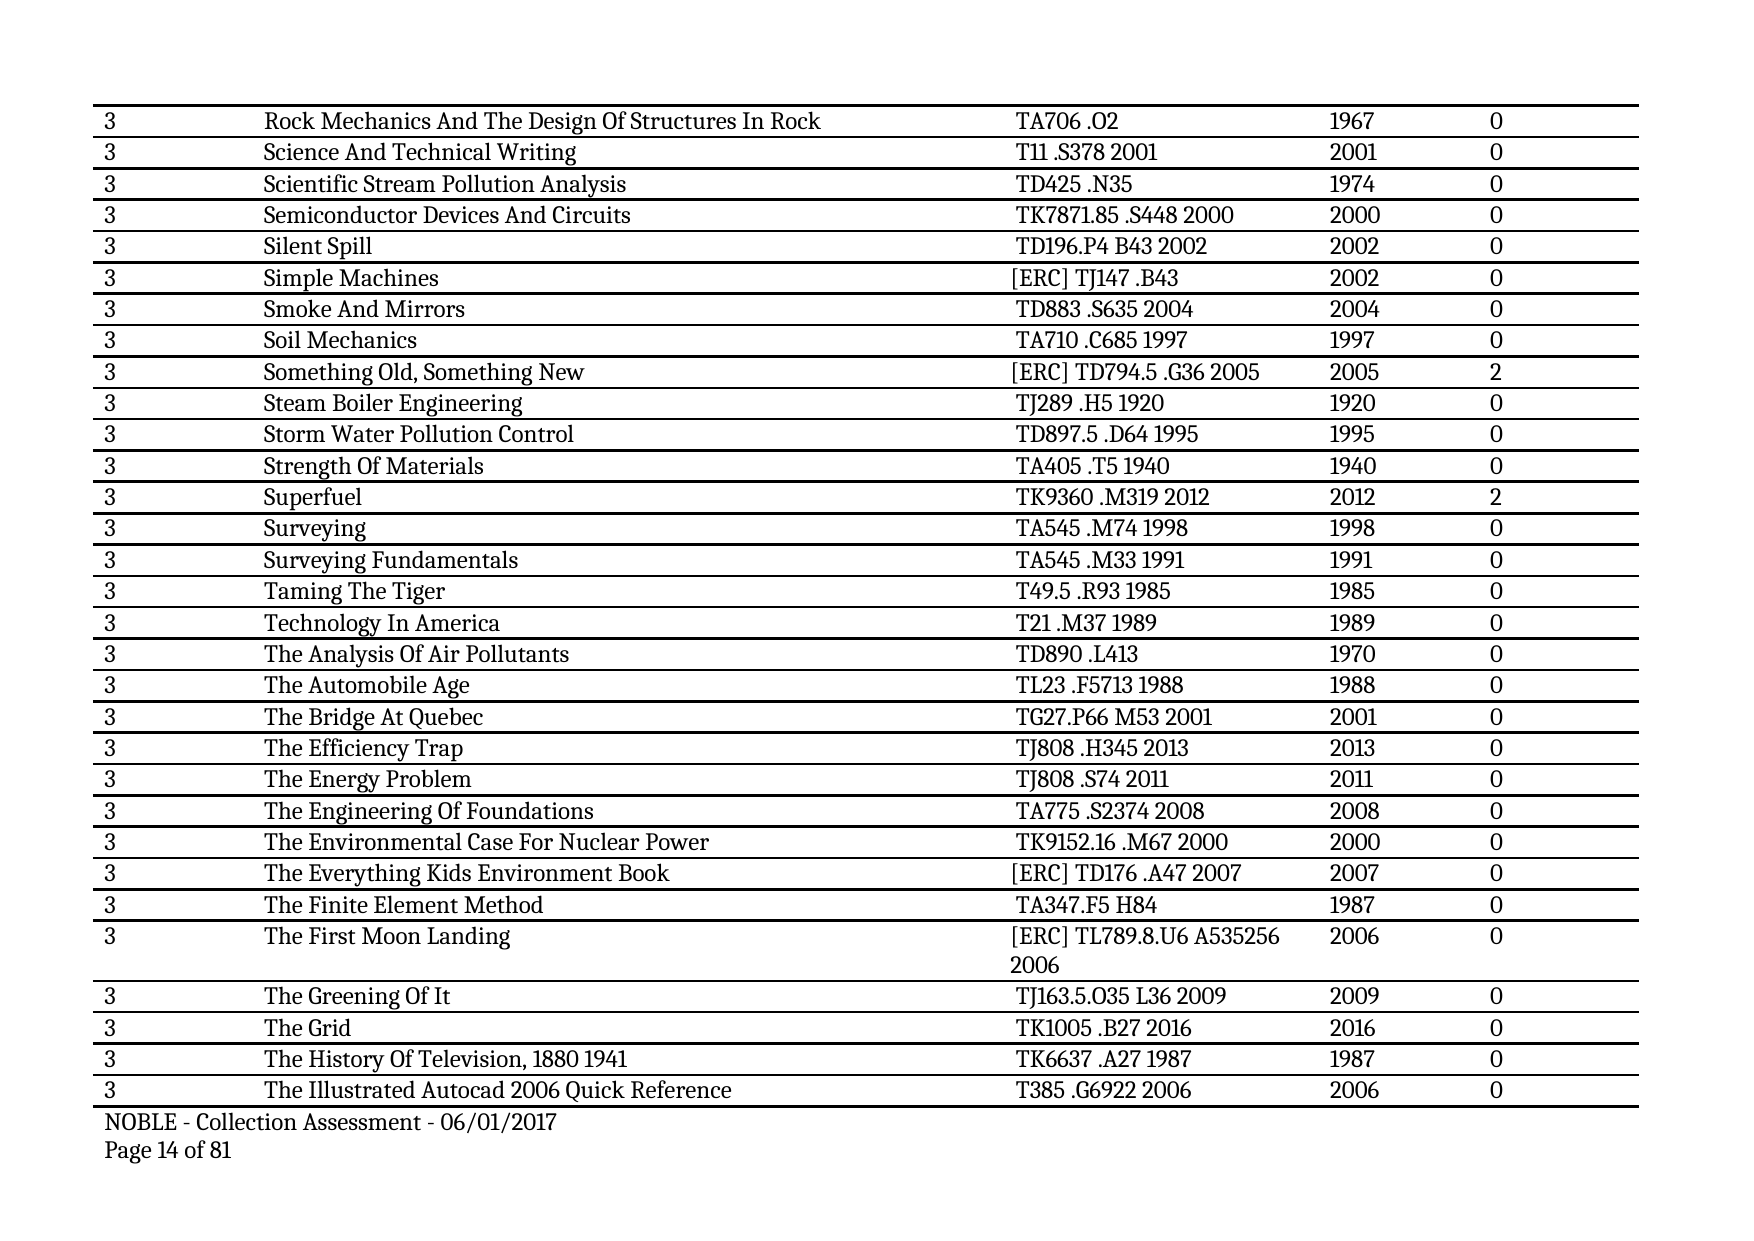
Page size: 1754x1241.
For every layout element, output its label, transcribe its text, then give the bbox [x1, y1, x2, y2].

table_cell 3 [93, 982, 253, 1011]
table_cell 1995 [1319, 420, 1478, 449]
table_cell TK9360 .M319 2012 [999, 483, 1319, 512]
table_cell TA710 .C685 1997 [999, 326, 1319, 355]
table_cell TA545 .M33 1991 [999, 546, 1319, 574]
table_cell 3 [93, 922, 253, 979]
table_cell 1967 [1319, 107, 1478, 136]
table_cell Taming The Tiger [253, 577, 999, 606]
table_cell 2016 [1319, 1013, 1478, 1042]
table_cell TK6637 .A27 1987 [999, 1045, 1319, 1073]
table_cell T49.5 .R93 1985 [999, 577, 1319, 606]
table_cell 0 [1479, 232, 1638, 261]
table_cell The Environmental Case For Nuclear Power [253, 828, 999, 857]
table_cell TK1005 .B27 2016 [999, 1013, 1319, 1042]
table_cell TA706 .O2 [999, 107, 1319, 136]
table_cell 0 [1479, 982, 1638, 1011]
table_cell TD425 .N35 [999, 170, 1319, 198]
table_cell 0 [1479, 170, 1638, 198]
table_cell 2 [1479, 358, 1638, 386]
table_cell 3 [93, 859, 253, 888]
table_cell [ERC] TD176 .A47 2007 [999, 859, 1319, 888]
table_cell 3 [93, 295, 253, 324]
table_cell 0 [1479, 1013, 1638, 1042]
table_cell Superfuel [253, 483, 999, 512]
table_cell 3 [93, 107, 253, 136]
table_cell 1998 [1319, 515, 1478, 543]
table_cell TK9152.16 .M67 2000 [999, 828, 1319, 857]
table_cell 3 [93, 326, 253, 355]
table_cell The First Moon Landing [253, 922, 999, 979]
table_cell 3 [93, 546, 253, 574]
table_cell Surveying Fundamentals [253, 546, 999, 574]
table_cell 3 [93, 1076, 253, 1105]
table_cell 1974 [1319, 170, 1478, 198]
table_cell 2013 [1319, 734, 1478, 763]
table_cell TD883 .S635 2004 [999, 295, 1319, 324]
table_cell 0 [1479, 201, 1638, 229]
table_cell Silent Spill [253, 232, 999, 261]
table_cell The Energy Problem [253, 765, 999, 794]
table_cell TJ289 .H5 1920 [999, 389, 1319, 418]
table_cell 3 [93, 577, 253, 606]
table_cell The Analysis Of Air Pollutants [253, 640, 999, 668]
table_cell 1920 [1319, 389, 1478, 418]
table_cell 3 [93, 515, 253, 543]
table_cell TA347.F5 H84 [999, 891, 1319, 919]
table_cell The Grid [253, 1013, 999, 1042]
table_cell 0 [1479, 326, 1638, 355]
table_cell Surveying [253, 515, 999, 543]
table_cell 1940 [1319, 452, 1478, 480]
table_cell T21 .M37 1989 [999, 608, 1319, 637]
table_cell 2002 [1319, 232, 1478, 261]
table_cell 1985 [1319, 577, 1478, 606]
table_cell 2008 [1319, 797, 1478, 825]
table_cell The History Of Television, 1880 1941 [253, 1045, 999, 1073]
table_cell [ERC] TL789.8.U6 A535256 2006 [999, 922, 1319, 979]
table_cell The Automobile Age [253, 671, 999, 700]
table_cell T11 .S378 2001 [999, 138, 1319, 167]
table_cell TL23 .F5713 1988 [999, 671, 1319, 700]
table_cell The Everything Kids Environment Book [253, 859, 999, 888]
table_cell 0 [1479, 671, 1638, 700]
table_cell 3 [93, 765, 253, 794]
table_cell TJ808 .S74 2011 [999, 765, 1319, 794]
table_cell 0 [1479, 734, 1638, 763]
table_cell 2001 [1319, 703, 1478, 731]
table_cell Scientific Stream Pollution Analysis [253, 170, 999, 198]
table_cell 2002 [1319, 264, 1478, 292]
table_cell 2007 [1319, 859, 1478, 888]
table_cell Semiconductor Devices And Circuits [253, 201, 999, 229]
table_cell Strength Of Materials [253, 452, 999, 480]
table_cell TJ808 .H345 2013 [999, 734, 1319, 763]
table_cell 0 [1479, 608, 1638, 637]
table_cell TG27.P66 M53 2001 [999, 703, 1319, 731]
table_cell 3 [93, 608, 253, 637]
table_cell 3 [93, 420, 253, 449]
table_cell 3 [93, 170, 253, 198]
table_cell The Efficiency Trap [253, 734, 999, 763]
table_cell [ERC] TD794.5 .G36 2005 [999, 358, 1319, 386]
table_cell 0 [1479, 138, 1638, 167]
table_cell 2000 [1319, 828, 1478, 857]
table_cell 3 [93, 703, 253, 731]
table_cell 2005 [1319, 358, 1478, 386]
table_cell 3 [93, 734, 253, 763]
table_cell 1989 [1319, 608, 1478, 637]
table_cell TD897.5 .D64 1995 [999, 420, 1319, 449]
table_cell TA775 .S2374 2008 [999, 797, 1319, 825]
table_cell 3 [93, 640, 253, 668]
table_cell [ERC] TJ147 .B43 [999, 264, 1319, 292]
table_cell T385 .G6922 2006 [999, 1076, 1319, 1105]
table_cell 3 [93, 201, 253, 229]
table_cell 3 [93, 1045, 253, 1073]
table_cell 3 [93, 389, 253, 418]
table_cell 0 [1479, 295, 1638, 324]
table_cell 0 [1479, 703, 1638, 731]
table_cell 1997 [1319, 326, 1478, 355]
table_cell 3 [93, 138, 253, 167]
table_cell 1987 [1319, 891, 1478, 919]
table_cell 0 [1479, 640, 1638, 668]
table_cell 0 [1479, 577, 1638, 606]
table_cell 0 [1479, 107, 1638, 136]
table_cell Science And Technical Writing [253, 138, 999, 167]
table_cell 3 [93, 671, 253, 700]
table_cell 1970 [1319, 640, 1478, 668]
table_cell 1991 [1319, 546, 1478, 574]
table_cell 0 [1479, 859, 1638, 888]
table_cell 0 [1479, 891, 1638, 919]
table_cell Smoke And Mirrors [253, 295, 999, 324]
table_cell TD890 .L413 [999, 640, 1319, 668]
table_cell 3 [93, 264, 253, 292]
table_cell TA545 .M74 1998 [999, 515, 1319, 543]
table_cell 3 [93, 483, 253, 512]
table_cell 0 [1479, 515, 1638, 543]
table_cell 3 [93, 828, 253, 857]
table_cell 2001 [1319, 138, 1478, 167]
table_cell 2012 [1319, 483, 1478, 512]
table_cell 1987 [1319, 1045, 1478, 1073]
table_cell 2006 [1319, 1076, 1478, 1105]
table_cell Something Old, Something New [253, 358, 999, 386]
table_cell 2011 [1319, 765, 1478, 794]
table_cell 0 [1479, 389, 1638, 418]
table_cell TK7871.85 .S448 2000 [999, 201, 1319, 229]
table_cell 3 [93, 1013, 253, 1042]
table_cell 0 [1479, 828, 1638, 857]
table_cell Simple Machines [253, 264, 999, 292]
table_cell TA405 .T5 1940 [999, 452, 1319, 480]
table_cell 0 [1479, 797, 1638, 825]
table_cell 3 [93, 358, 253, 386]
table_cell Soil Mechanics [253, 326, 999, 355]
table_cell 3 [93, 452, 253, 480]
table_cell 2006 [1319, 922, 1478, 979]
table_cell The Bridge At Quebec [253, 703, 999, 731]
table_cell 0 [1479, 765, 1638, 794]
table_cell Steam Boiler Engineering [253, 389, 999, 418]
table_cell The Engineering Of Foundations [253, 797, 999, 825]
table_cell 0 [1479, 1045, 1638, 1073]
table_cell 0 [1479, 420, 1638, 449]
table_cell Rock Mechanics And The Design Of Structures In Rock [253, 107, 999, 136]
table_cell 3 [93, 232, 253, 261]
table_cell TJ163.5.O35 L36 2009 [999, 982, 1319, 1011]
table_cell The Finite Element Method [253, 891, 999, 919]
table_cell 1988 [1319, 671, 1478, 700]
table_cell The Illustrated Autocad 2006 Quick Reference [253, 1076, 999, 1105]
table_cell 2000 [1319, 201, 1478, 229]
table_cell 0 [1479, 922, 1638, 979]
table_cell 2 [1479, 483, 1638, 512]
table_cell 2009 [1319, 982, 1478, 1011]
table_cell 0 [1479, 1076, 1638, 1105]
table_cell Technology In America [253, 608, 999, 637]
table_cell 0 [1479, 546, 1638, 574]
table_cell 3 [93, 891, 253, 919]
table_cell 0 [1479, 452, 1638, 480]
table_cell 2004 [1319, 295, 1478, 324]
table_cell 0 [1479, 264, 1638, 292]
table_cell The Greening Of It [253, 982, 999, 1011]
table_cell TD196.P4 B43 2002 [999, 232, 1319, 261]
table_cell 3 [93, 797, 253, 825]
table_cell Storm Water Pollution Control [253, 420, 999, 449]
